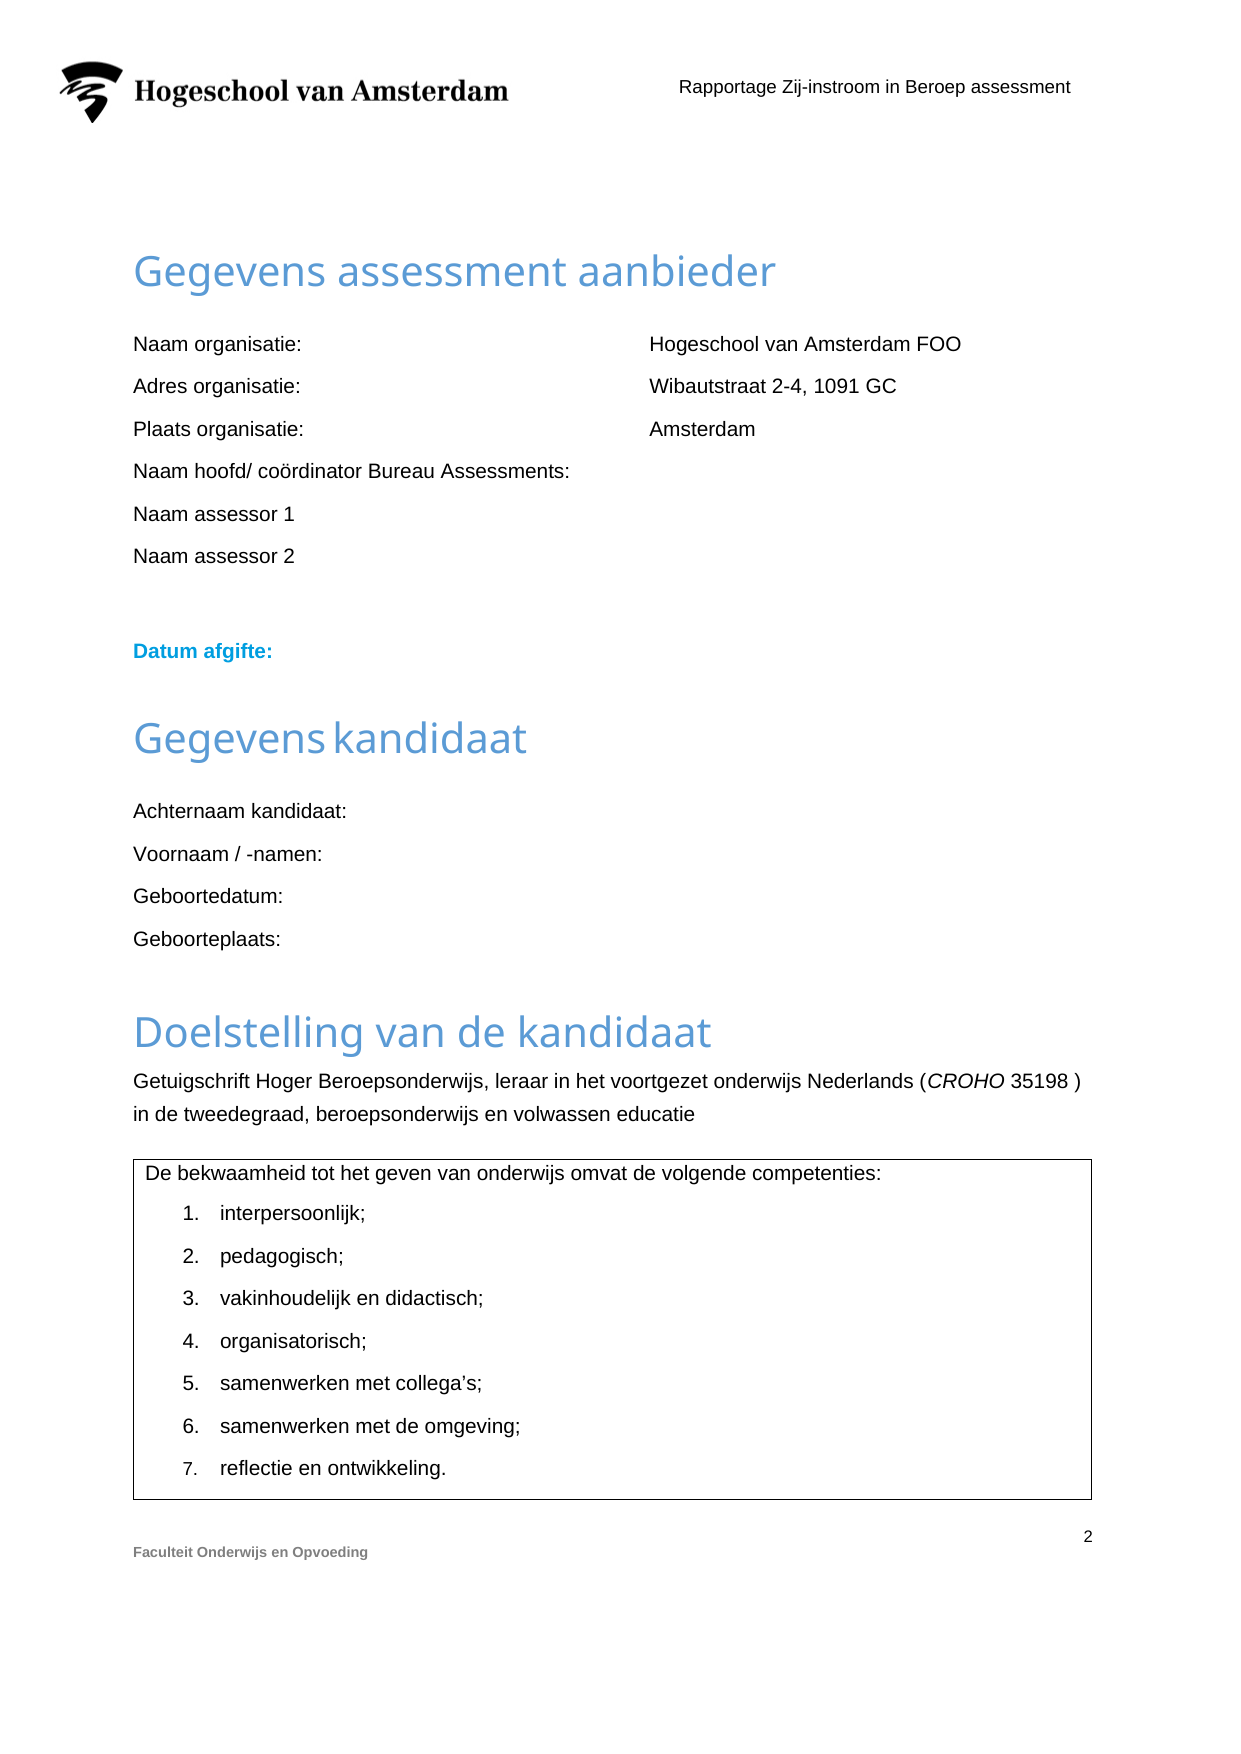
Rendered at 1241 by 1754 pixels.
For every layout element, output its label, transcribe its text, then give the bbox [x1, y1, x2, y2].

text Plaats organisatie: Amsterdam [133, 417, 1092, 441]
text Gegevens kandidaat [133, 709, 1092, 766]
table_header De bekwaamheid tot het geven van onderwijs omvat de volgende competenties: interpersoonlijk; pedagogisch; vakinhoudelijk en didactisch; organisatorisch; samenwerken met collega’s; samenwerken met de omgeving; reflectie en ontwikkeling. [134, 1160, 1091, 1498]
text Naam hoofd/ coördinator Bureau Assessments: [133, 459, 1092, 483]
picture [0, 0, 538, 123]
text Adres organisatie: Wibautstraat 2-4, 1091 GC [133, 374, 1092, 398]
text Geboorteplaats: [133, 927, 1092, 951]
text Naam assessor 1 [133, 502, 1092, 526]
text Naam organisatie: Hogeschool van Amsterdam FOO [133, 332, 1092, 356]
text Gegevens assessment aanbieder [133, 242, 1092, 298]
text Naam assessor 2 [133, 544, 1092, 568]
text Geboortedatum: [133, 884, 1092, 908]
text Voornaam / -namen: [133, 842, 1092, 866]
text Doelstelling van de kandidaat [133, 1002, 1092, 1059]
text Achternaam kandidaat: [133, 799, 1092, 823]
text Getuigschrift Hoger Beroepsonderwijs, leraar in het voortgezet onderwijs Nederlands (CROHO 35198 ) in de tweedegraad, beroepsonderwijs en volwassen educatie [133, 1059, 1092, 1126]
text Datum afgifte: [133, 629, 1092, 662]
